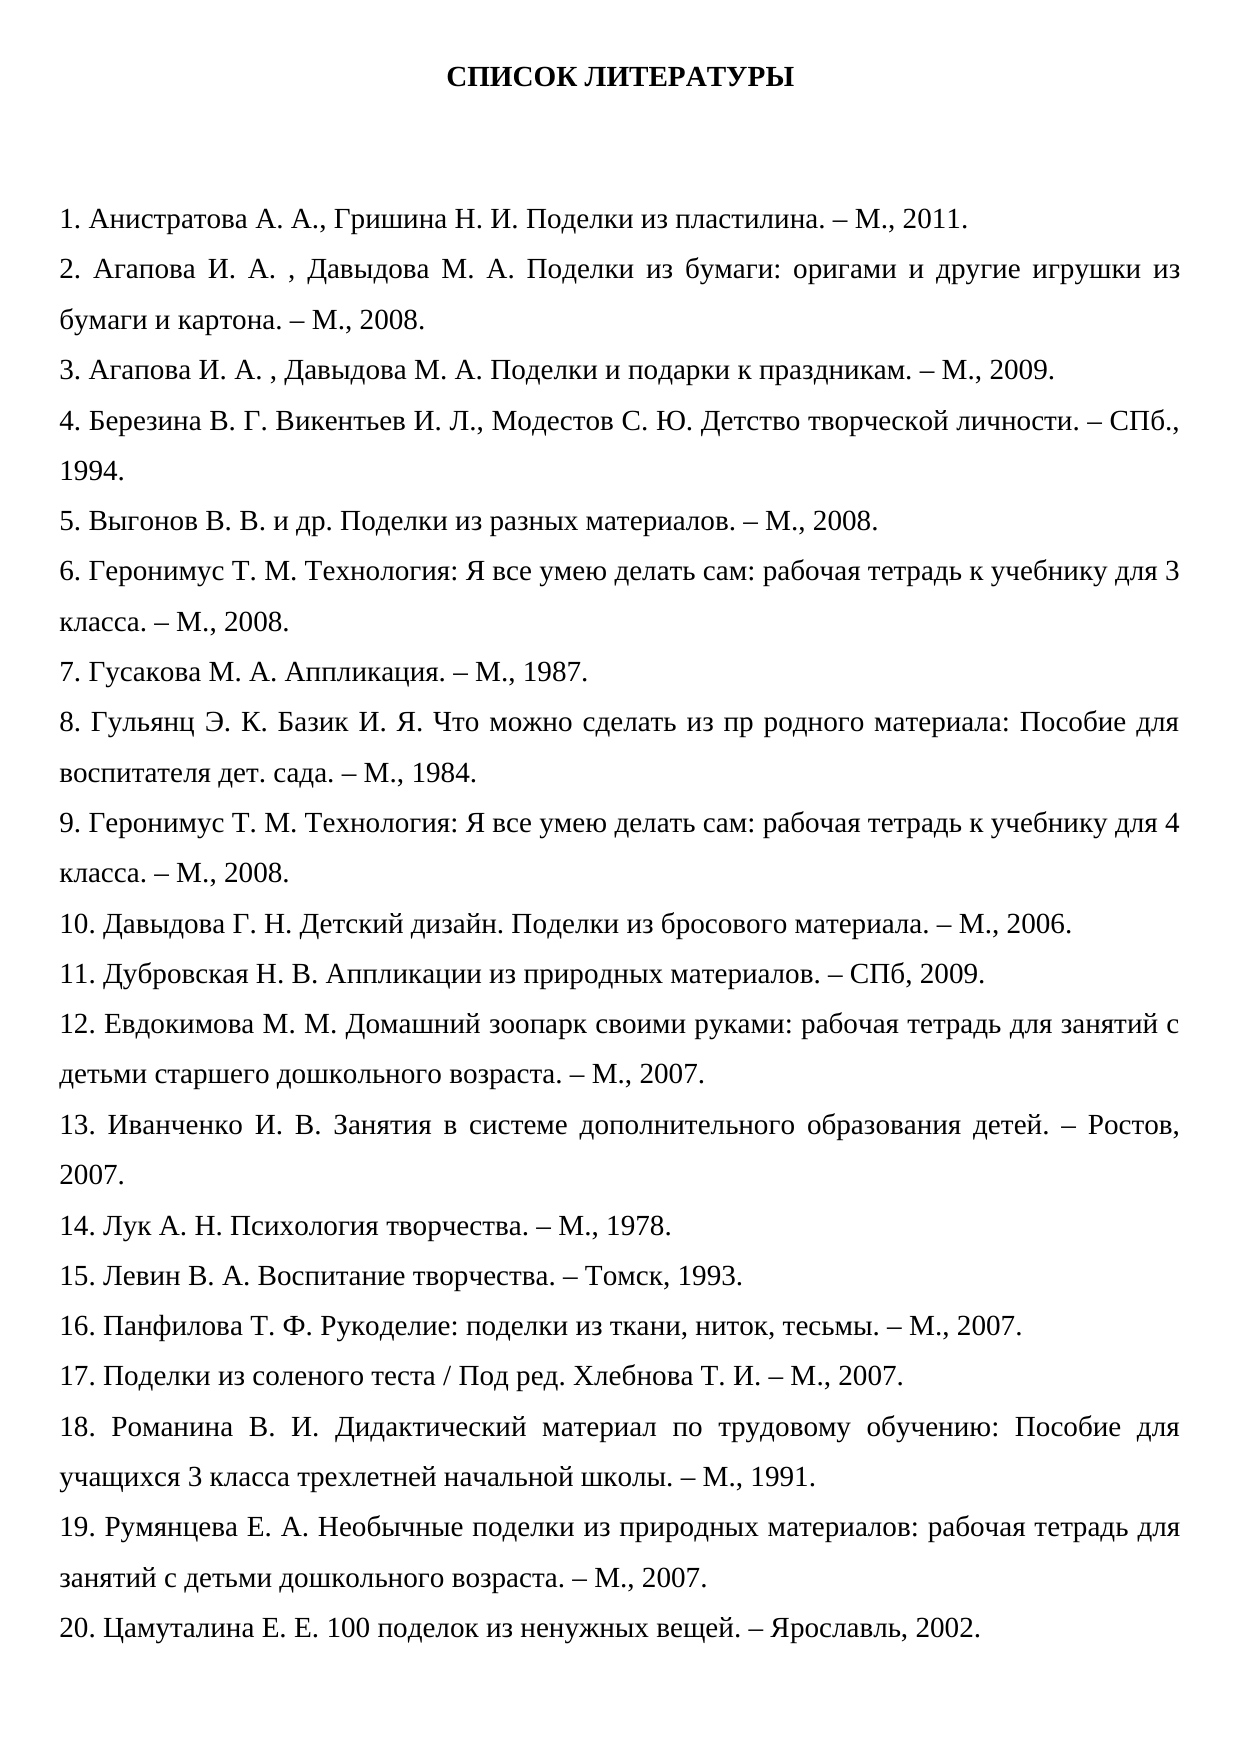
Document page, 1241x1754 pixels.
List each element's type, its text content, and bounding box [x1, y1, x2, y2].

text СПИСОК ЛИТЕРАТУРЫ [59, 59, 1181, 93]
text 14. Лук А. Н. Психология творчества. – М., 1978. [59, 1208, 1181, 1241]
text 19. Румянцева Е. А. Необычные поделки из природных материалов: рабочая тетрадь для занятий с детьми дошкольного возраста. – М., 2007. [59, 1509, 1181, 1593]
text 11. Дубровская Н. В. Аппликации из природных материалов. – СПб, 2009. [59, 956, 1181, 989]
text 20. Цамуталина Е. Е. 100 поделок из ненужных вещей. – Ярославль, 2002. [59, 1610, 1181, 1644]
text 7. Гусакова М. А. Аппликация. – М., 1987. [59, 654, 1181, 688]
text 8. Гульянц Э. К. Базик И. Я. Что можно сделать из пр родного материала: Пособие для воспитателя дет. сада. – М., 1984. [59, 704, 1181, 788]
text 18. Романина В. И. Дидактический материал по трудовому обучению: Пособие для учащихся 3 класса трехлетней начальной школы. – М., 1991. [59, 1409, 1181, 1493]
text 17. Поделки из соленого теста / Под ред. Хлебнова Т. И. – М., 2007. [59, 1358, 1181, 1392]
text 4. Березина В. Г. Викентьев И. Л., Модестов С. Ю. Детство творческой личности. – СПб., 1994. [59, 403, 1181, 486]
text 6. Геронимус Т. М. Технология: Я все умею делать сам: рабочая тетрадь к учебнику для 3 класса. – М., 2008. [59, 553, 1181, 637]
text 5. Выгонов В. В. и др. Поделки из разных материалов. – М., 2008. [59, 503, 1181, 537]
text 13. Иванченко И. В. Занятия в системе дополнительного образования детей. – Ростов, 2007. [59, 1107, 1181, 1191]
text 10. Давыдова Г. Н. Детский дизайн. Поделки из бросового материала. – М., 2006. [59, 906, 1181, 939]
text 3. Агапова И. А. , Давыдова М. А. Поделки и подарки к праздникам. – М., 2009. [59, 352, 1181, 386]
text 16. Панфилова Т. Ф. Рукоделие: поделки из ткани, ниток, тесьмы. – М., 2007. [59, 1308, 1181, 1342]
text 9. Геронимус Т. М. Технология: Я все умею делать сам: рабочая тетрадь к учебнику для 4 класса. – М., 2008. [59, 805, 1181, 889]
text 15. Левин В. А. Воспитание творчества. – Томск, 1993. [59, 1258, 1181, 1291]
text 12. Евдокимова М. М. Домашний зоопарк своими руками: рабочая тетрадь для занятий с детьми старшего дошкольного возраста. – М., 2007. [59, 1006, 1181, 1090]
text 2. Агапова И. А. , Давыдова М. А. Поделки из бумаги: оригами и другие игрушки из бумаги и картона. – М., 2008. [59, 252, 1181, 336]
text 1. Анистратова А. А., Гришина Н. И. Поделки из пластилина. – М., 2011. [59, 201, 1181, 235]
